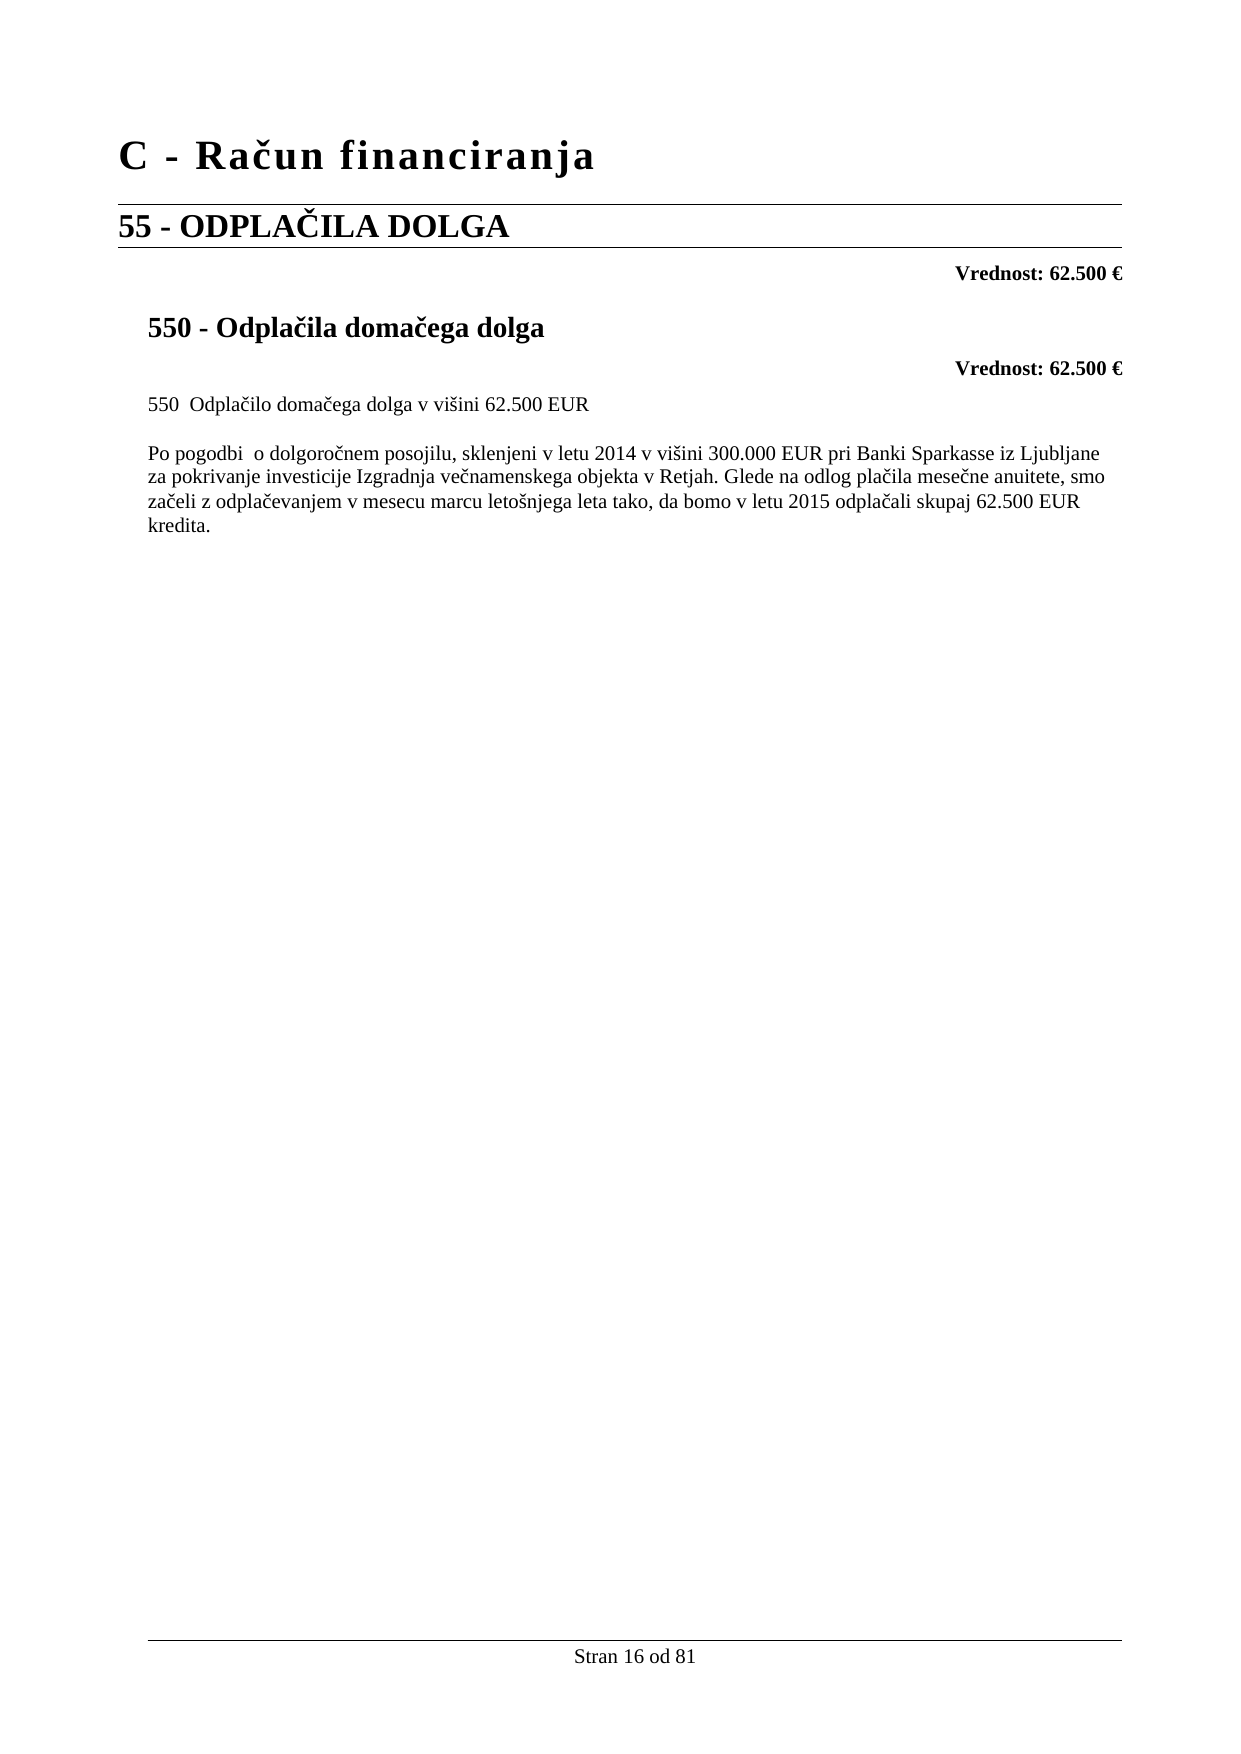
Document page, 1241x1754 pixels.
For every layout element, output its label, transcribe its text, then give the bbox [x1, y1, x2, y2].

subtitle C - Račun financiranja [118, 131, 1122, 178]
text Vrednost: 62.500 € [148, 261, 1122, 285]
text 550 Odplačilo domačega dolga v višini 62.500 EUR Po pogodbi o dolgoročnem posojilu, sklenjeni v letu 2014 v višini 300.000 EUR pri Banki Sparkasse iz Ljubljane za pokrivanje investicije Izgradnja večnamenskega objekta v Retjah. Glede na odlog plačila mesečne anuitete, smo začeli z odplačevanjem v mesecu marcu letošnjega leta tako, da bomo v letu 2015 odplačali skupaj 62.500 EUR kredita. [148, 392, 1122, 537]
text Vrednost: 62.500 € [148, 356, 1122, 380]
subtitle 550 - Odplačila domačega dolga [148, 310, 1122, 343]
subtitle 55 - ODPLAČILA DOLGA [118, 205, 1122, 247]
